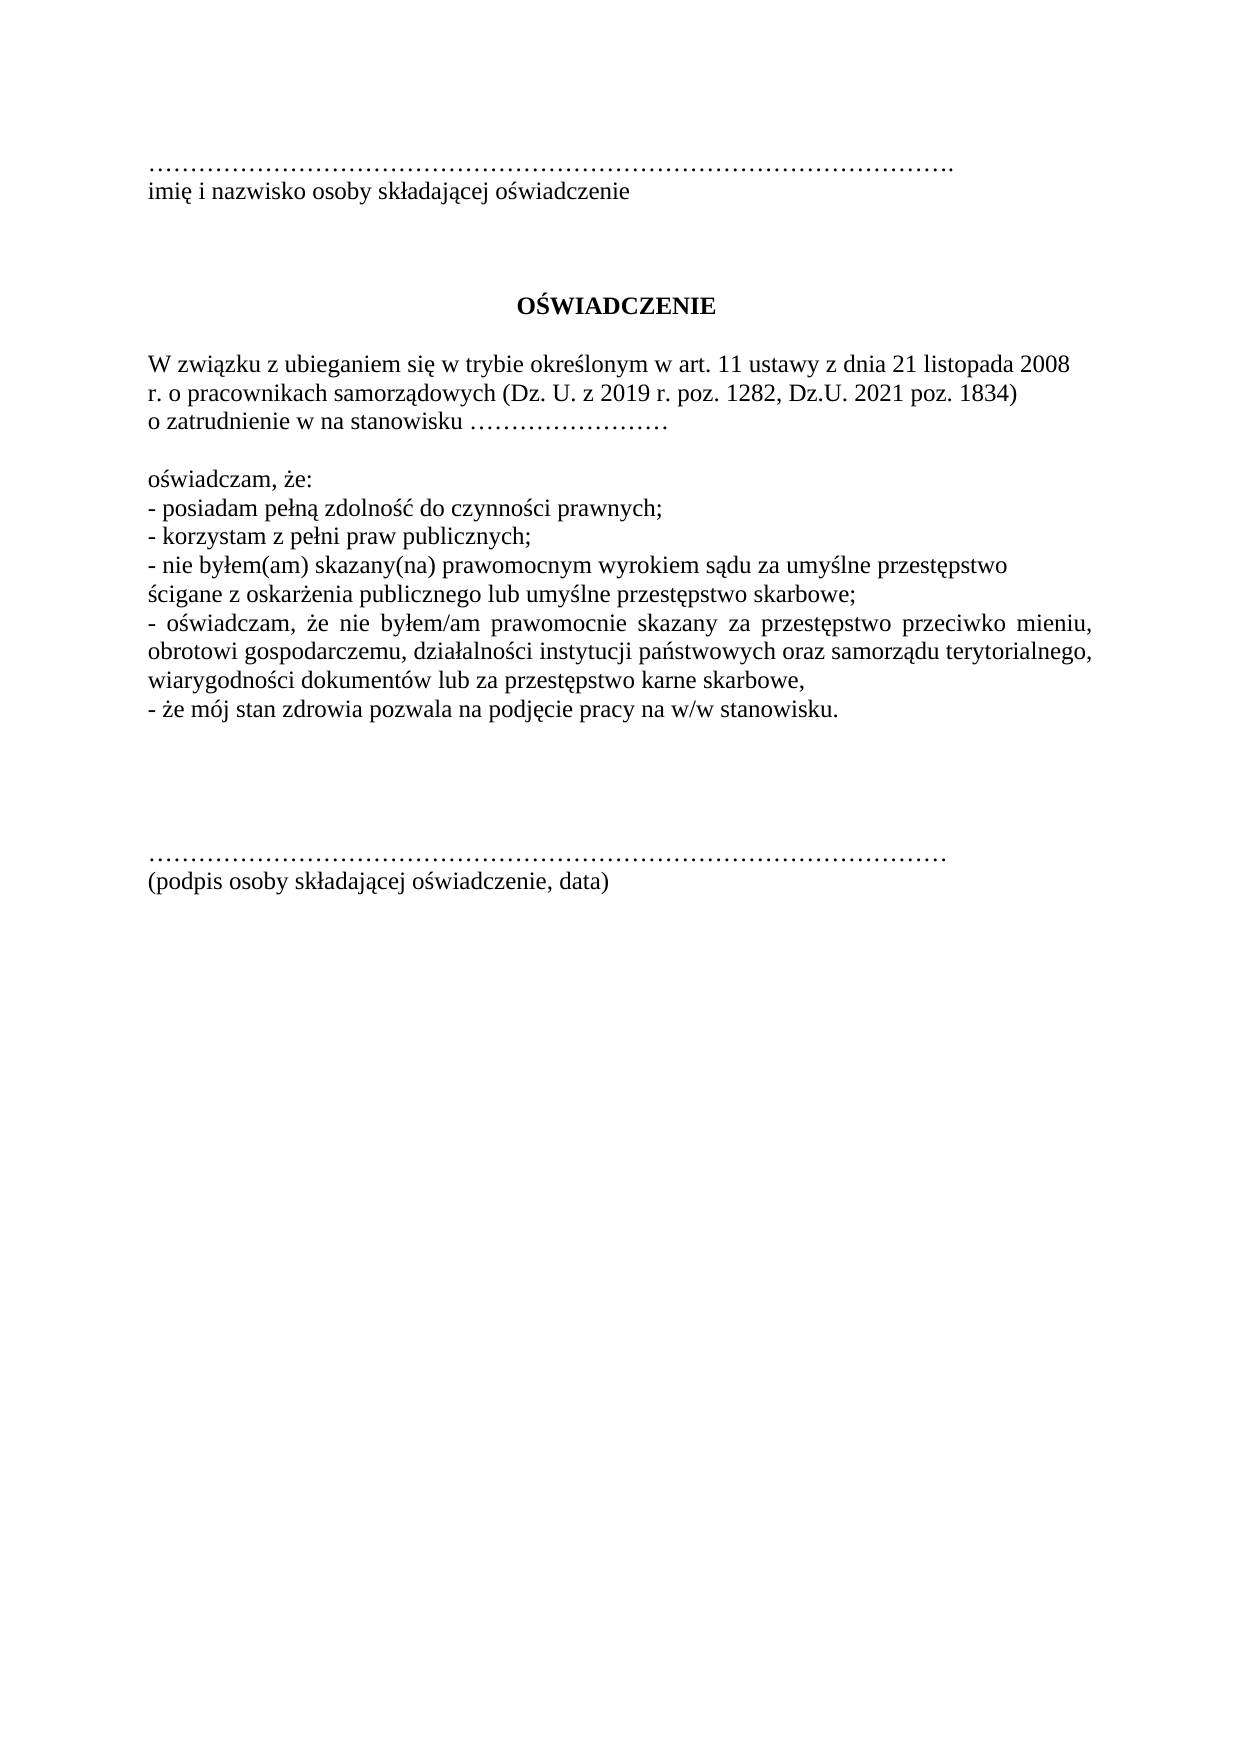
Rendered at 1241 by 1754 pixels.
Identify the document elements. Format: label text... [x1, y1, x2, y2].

text W związku z ubieganiem się w trybie określonym w art. 11 ustawy z dnia 21 listopada 2008 [148, 349, 1093, 378]
text - nie byłem(am) skazany(na) prawomocnym wyrokiem sądu za umyślne przestępstwo [148, 550, 1093, 579]
text …………………………………………………………………………………… [148, 838, 1093, 866]
text (podpis osoby składającej oświadczenie, data) [148, 866, 1093, 895]
text - oświadczam, że nie byłem/am prawomocnie skazany za przestępstwo przeciwko mieniu, obrotowi gospodarczemu, działalności instytucji państwowych oraz samorządu terytorialnego, wiarygodności dokumentów lub za przestępstwo karne skarbowe, [148, 608, 1093, 694]
text oświadczam, że: [148, 464, 1093, 493]
text - że mój stan zdrowia pozwala na podjęcie pracy na w/w stanowisku. [148, 694, 1093, 723]
text imię i nazwisko osoby składającej oświadczenie [148, 176, 1093, 205]
text - posiadam pełną zdolność do czynności prawnych; [148, 493, 1093, 521]
text ścigane z oskarżenia publicznego lub umyślne przestępstwo skarbowe; [148, 579, 1093, 608]
text r. o pracownikach samorządowych (Dz. U. z 2019 r. poz. 1282, Dz.U. 2021 poz. 1834) [148, 378, 1093, 406]
text OŚWIADCZENIE [516, 291, 1093, 320]
text ……………………………………………………………………………………. [148, 148, 1093, 176]
text - korzystam z pełni praw publicznych; [148, 521, 1093, 550]
text o zatrudnienie w na stanowisku …………………… [148, 406, 1093, 435]
